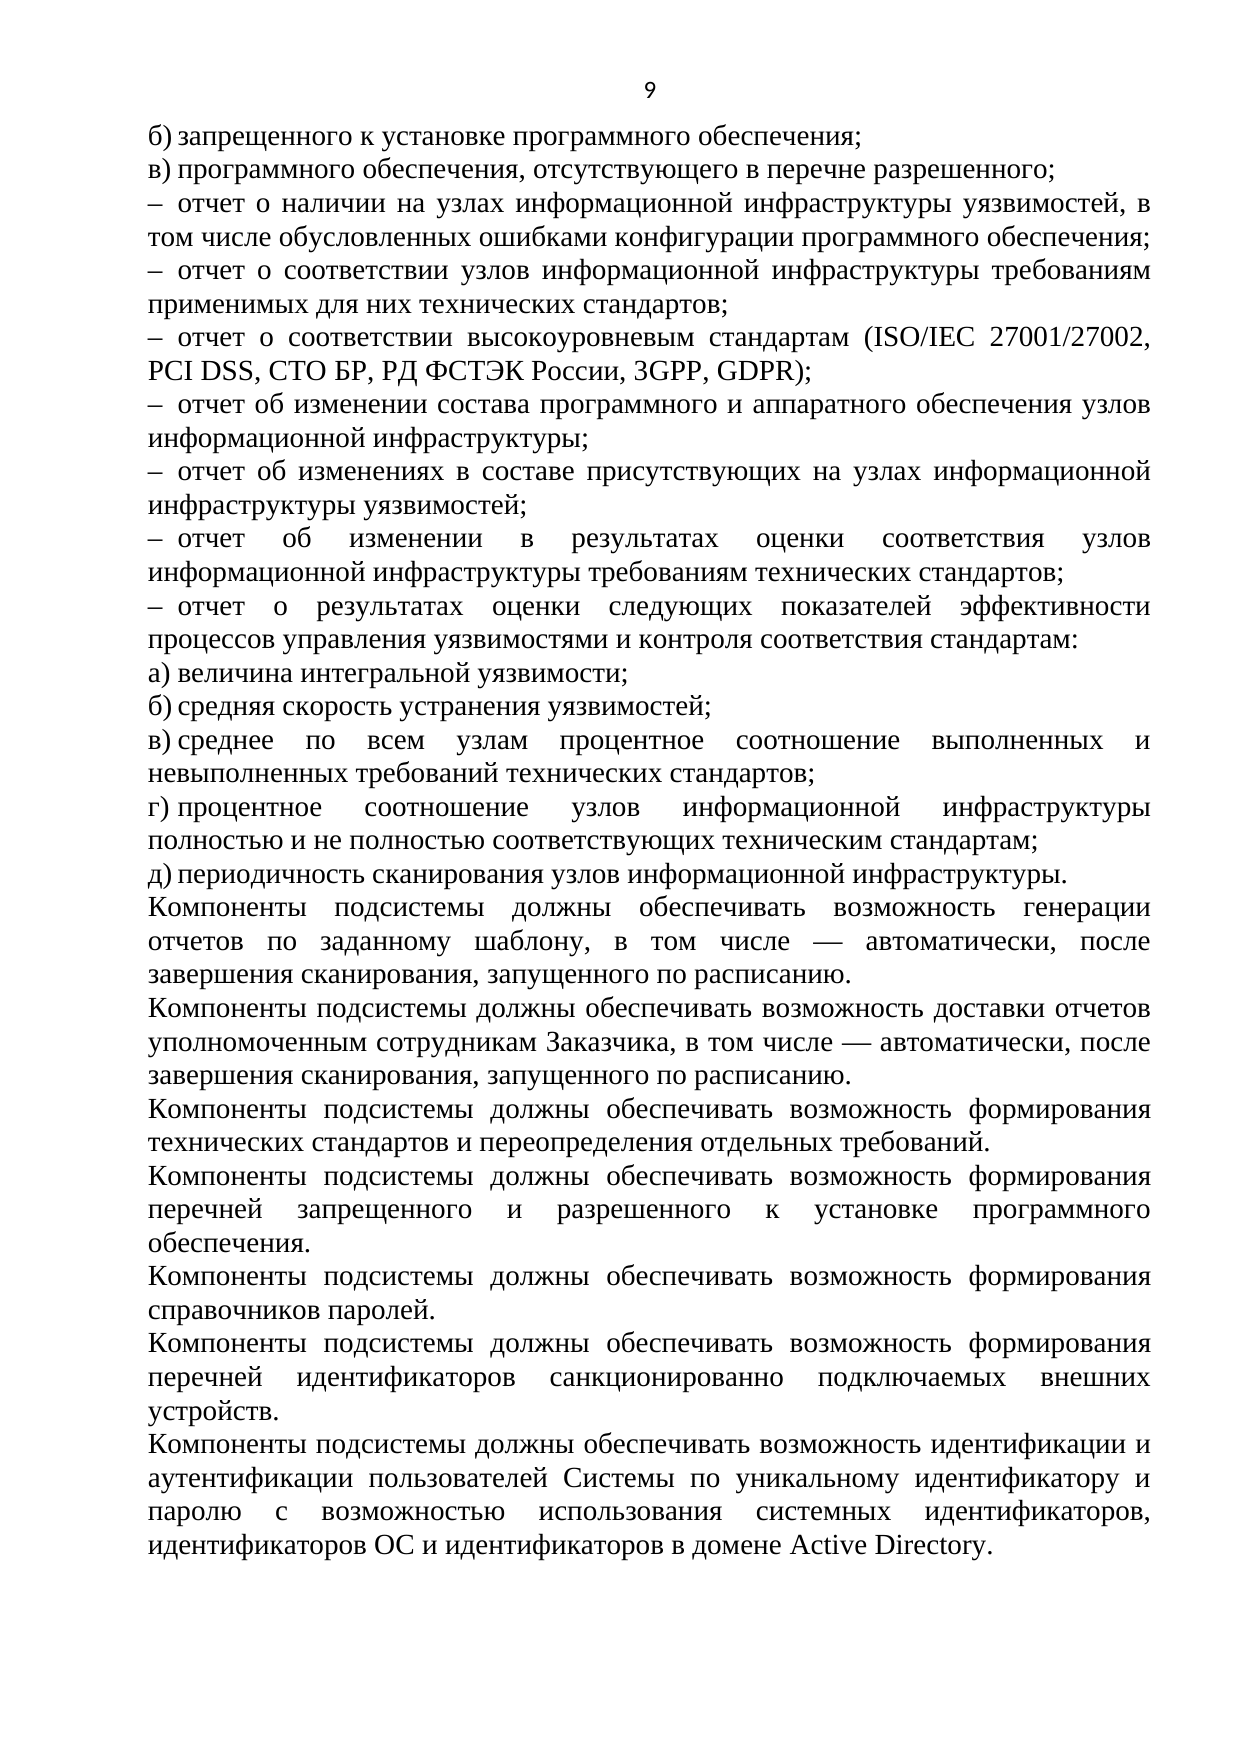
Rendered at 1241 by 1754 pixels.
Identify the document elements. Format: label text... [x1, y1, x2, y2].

list Компоненты подсистемы должны обеспечивать возможность формирования справочников паролей. [148, 1258, 1152, 1326]
list процентное соотношение узлов информационной инфраструктуры полностью и не полностью соответствующих техническим стандартам; [148, 789, 1152, 856]
list отчет об изменении в результатах оценки соответствия узлов информационной инфраструктуры требованиям технических стандартов; [148, 521, 1152, 588]
list среднее по всем узлам процентное соотношение выполненных и невыполненных требований технических стандартов; [148, 722, 1152, 789]
list отчет о результатах оценки следующих показателей эффективности процессов управления уязвимостями и контроля соответствия стандартам: [148, 588, 1152, 655]
list Компоненты подсистемы должны обеспечивать возможность формирования технических стандартов и переопределения отдельных требований. [148, 1091, 1152, 1158]
list средняя скорость устранения уязвимостей; [148, 688, 1152, 722]
list запрещенного к установке программного обеспечения; [148, 118, 1152, 152]
list периодичность сканирования узлов информационной инфраструктуры. [148, 856, 1152, 889]
list Компоненты подсистемы должны обеспечивать возможность формирования перечней идентификаторов санкционированно подключаемых внешних устройств. [148, 1326, 1152, 1426]
list отчет о соответствии высокоуровневым стандартам (ISO/IEC 27001/27002, PCI DSS, СТО БР, РД ФСТЭК России, 3GPP, GDPR); [148, 319, 1152, 386]
list Компоненты подсистемы должны обеспечивать возможность идентификации и аутентификации пользователей Системы по уникальному идентификатору и паролю с возможностью использования системных идентификаторов, идентификаторов ОС и идентификаторов в домене Active Directory. [148, 1426, 1152, 1560]
list отчет об изменении состава программного и аппаратного обеспечения узлов информационной инфраструктуры; [148, 386, 1152, 453]
list отчет об изменениях в составе присутствующих на узлах информационной инфраструктуры уязвимостей; [148, 453, 1152, 521]
list Компоненты подсистемы должны обеспечивать возможность генерации отчетов по заданному шаблону, в том числе — автоматически, после завершения сканирования, запущенного по расписанию. [148, 889, 1152, 990]
list программного обеспечения, отсутствующего в перечне разрешенного; [148, 152, 1152, 185]
list величина интегральной уязвимости; [148, 655, 1152, 688]
list отчет о наличии на узлах информационной инфраструктуры уязвимостей, в том числе обусловленных ошибками конфигурации программного обеспечения; [148, 185, 1152, 252]
list отчет о соответствии узлов информационной инфраструктуры требованиям применимых для них технических стандартов; [148, 252, 1152, 319]
list Компоненты подсистемы должны обеспечивать возможность доставки отчетов уполномоченным сотрудникам Заказчика, в том числе — автоматически, после завершения сканирования, запущенного по расписанию. [148, 990, 1152, 1091]
list Компоненты подсистемы должны обеспечивать возможность формирования перечней запрещенного и разрешенного к установке программного обеспечения. [148, 1158, 1152, 1258]
